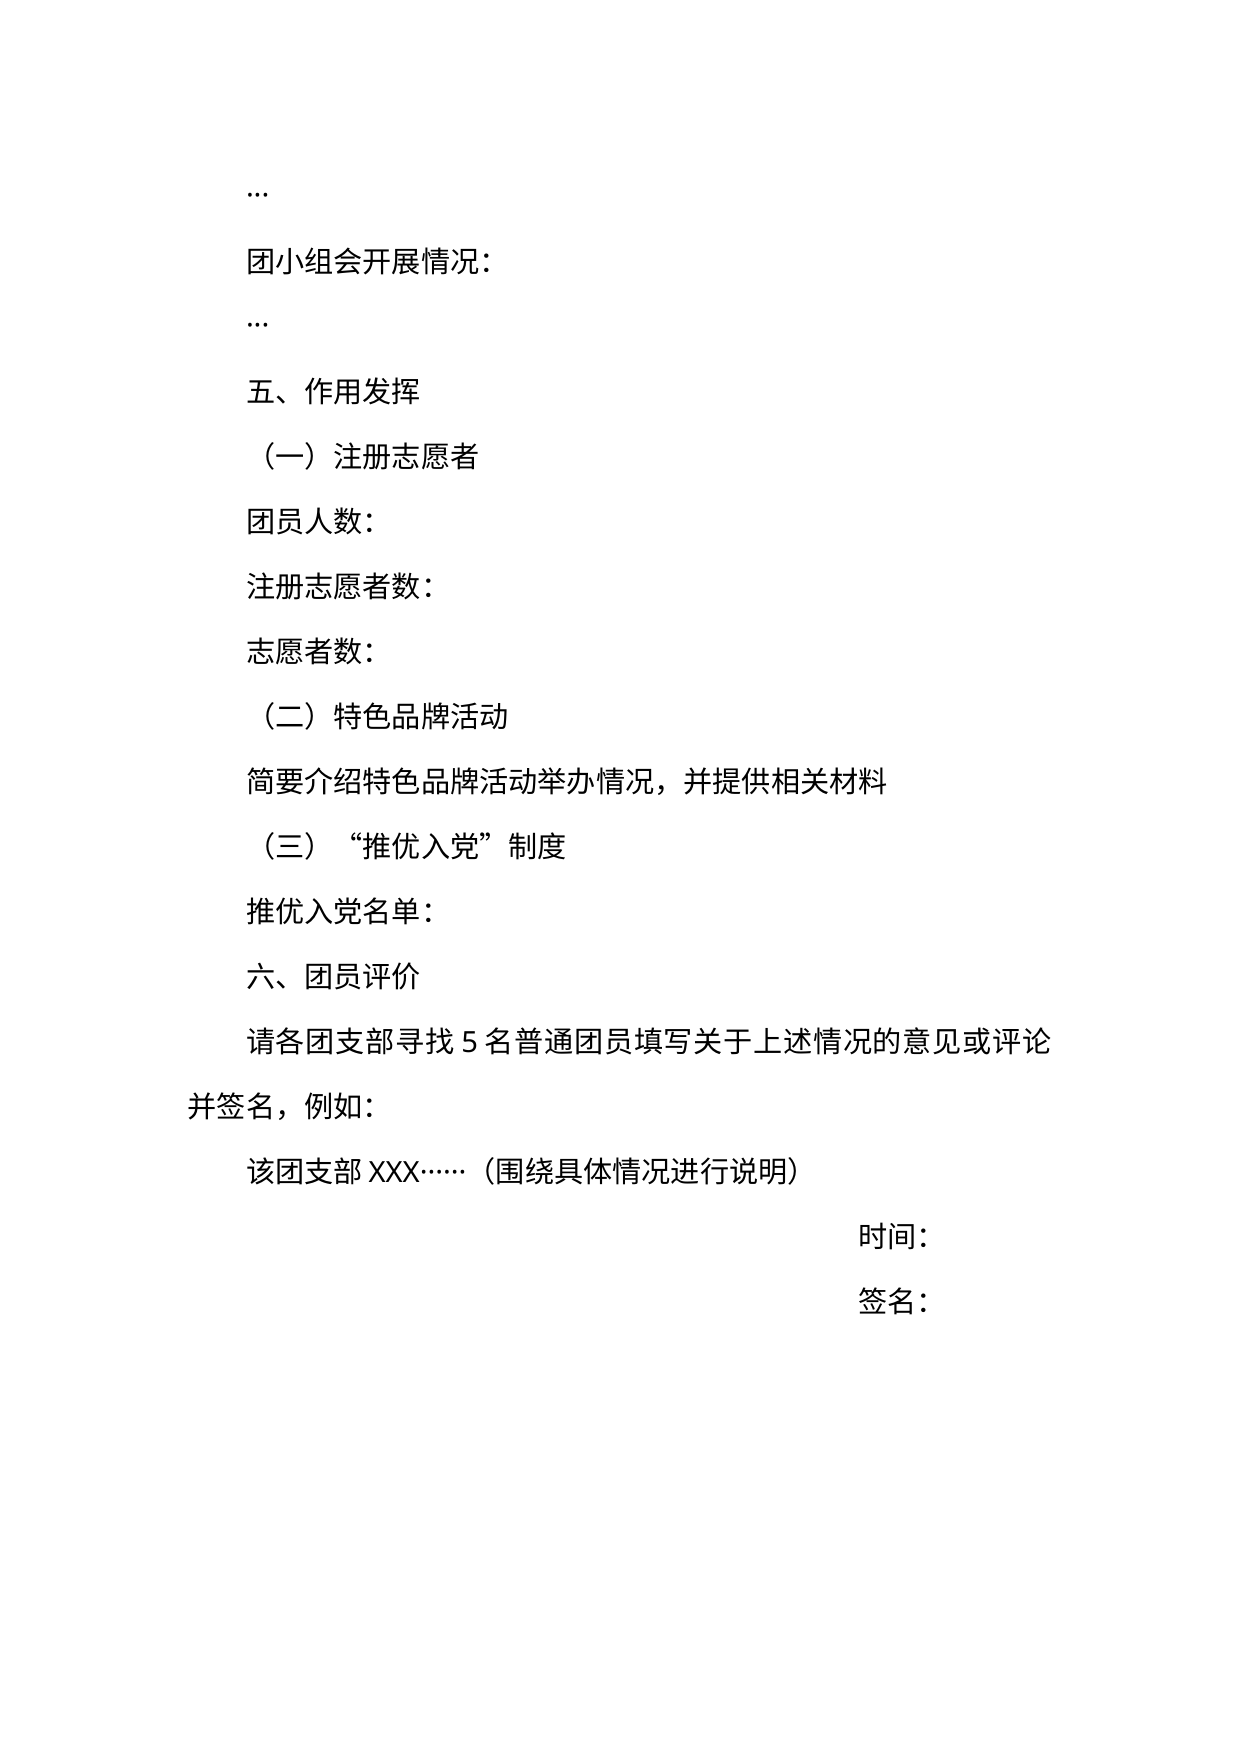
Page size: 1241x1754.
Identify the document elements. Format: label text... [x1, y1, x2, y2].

text ··· [187, 292, 1053, 357]
text 注册志愿者数： [187, 552, 1053, 617]
text 时间： [187, 1202, 1053, 1267]
text 该团支部XXX······（围绕具体情况进行说明） [187, 1137, 1053, 1202]
text 请各团支部寻找5名普通团员填写关于上述情况的意见或评论并签名，例如： [187, 1007, 1053, 1137]
text 团员人数： [187, 487, 1053, 552]
text 简要介绍特色品牌活动举办情况，并提供相关材料 [187, 747, 1053, 812]
text 团小组会开展情况： [187, 227, 1053, 292]
text 五、作用发挥 [187, 357, 1053, 422]
text 六、团员评价 [187, 942, 1053, 1007]
text ··· [187, 162, 1053, 227]
text （三）“推优入党”制度 [187, 812, 1053, 877]
text （二）特色品牌活动 [187, 682, 1053, 747]
text 志愿者数： [187, 617, 1053, 682]
text 签名： [187, 1267, 1053, 1332]
text 推优入党名单： [187, 877, 1053, 942]
text （一）注册志愿者 [187, 422, 1053, 487]
